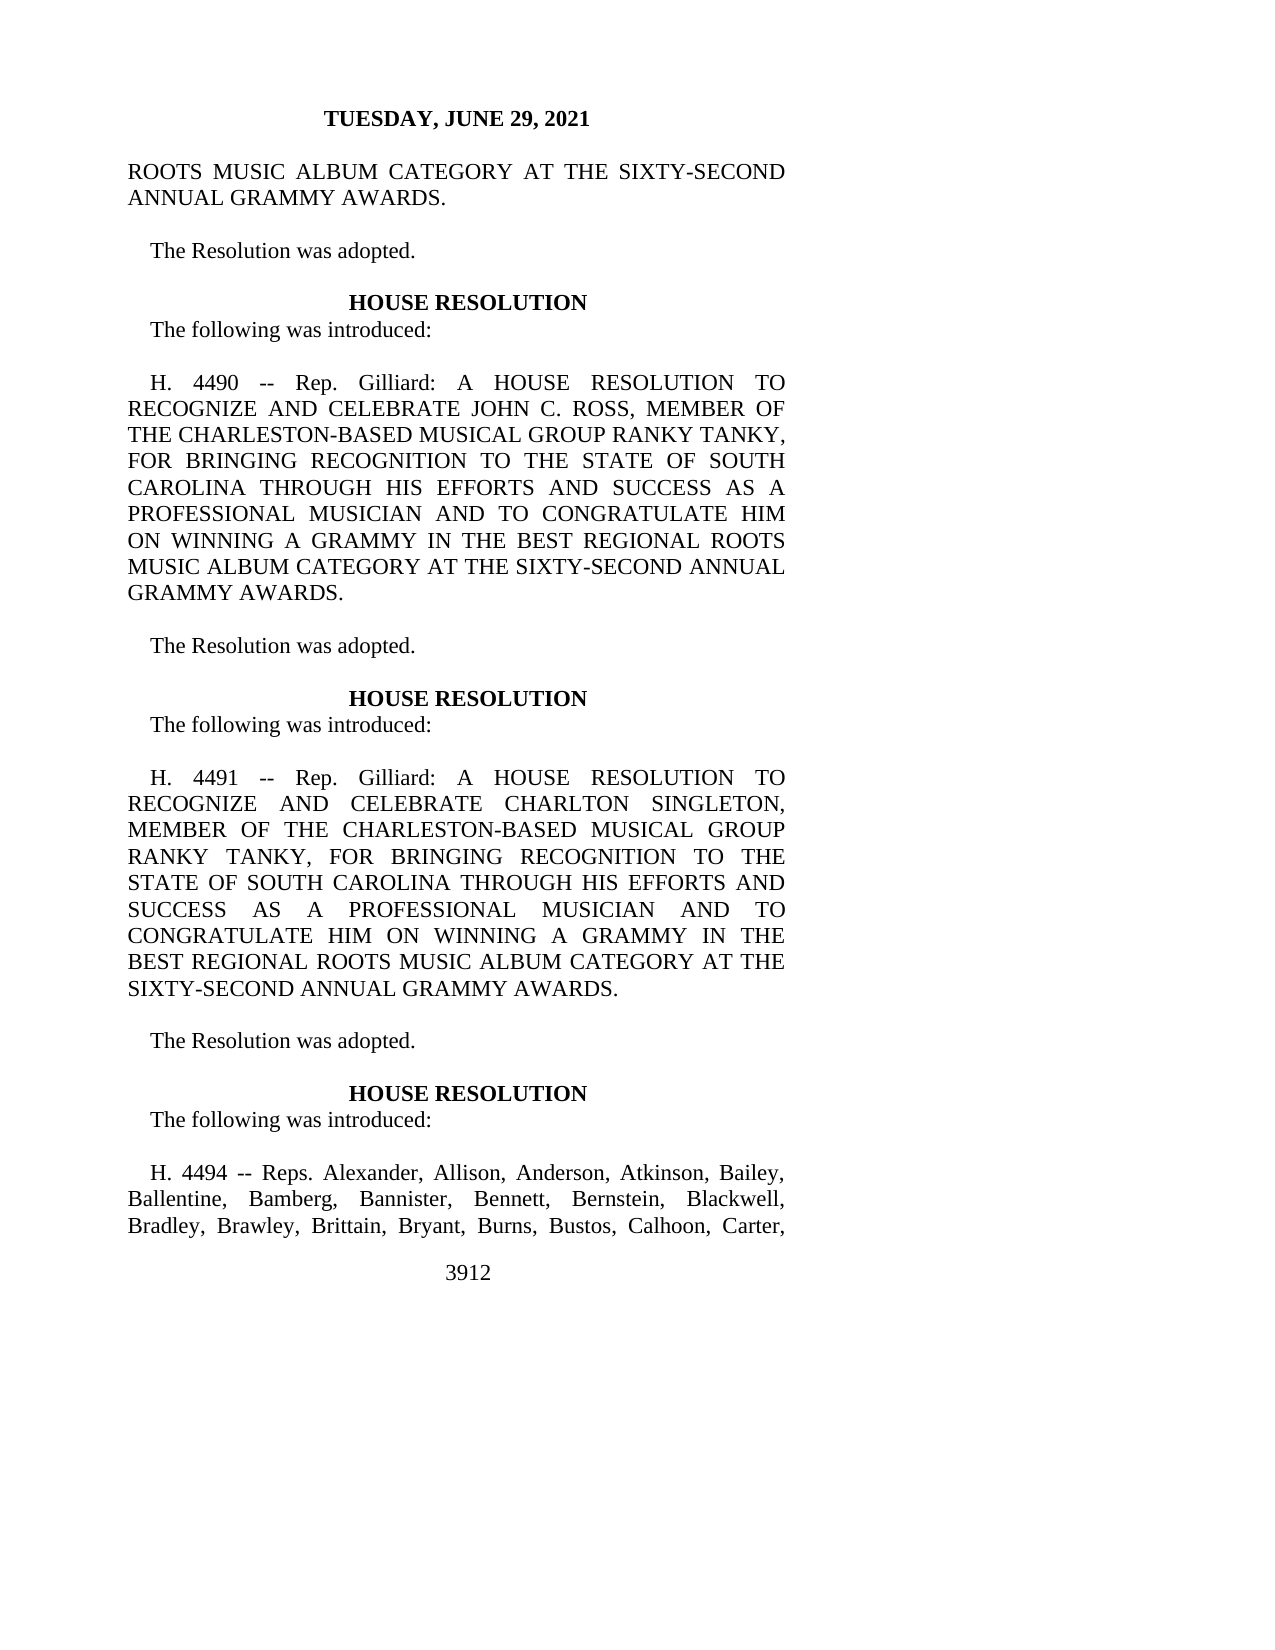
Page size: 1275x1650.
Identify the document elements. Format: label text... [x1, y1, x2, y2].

text HOUSE RESOLUTION [127, 685, 786, 711]
text The Resolution was adopted. [127, 632, 786, 658]
text HOUSE RESOLUTION [127, 289, 786, 316]
text HOUSE RESOLUTION [127, 1080, 786, 1106]
text The Resolution was adopted. [127, 237, 786, 263]
text The following was introduced: [127, 1106, 786, 1133]
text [127, 1159, 786, 1238]
text The following was introduced: [127, 711, 786, 737]
text The Resolution was adopted. [127, 1027, 786, 1054]
text H. 4491 -- Rep. Gilliard: A HOUSE RESOLUTION TO RECOGNIZE AND CELEBRATE CHARLTON SINGLETON, MEMBER OF THE CHARLESTON-BASED MUSICAL GROUP RANKY TANKY, FOR BRINGING RECOGNITION TO THE STATE OF SOUTH CAROLINA THROUGH HIS EFFORTS AND SUCCESS AS A PROFESSIONAL MUSICIAN AND TO CONGRATULATE HIM ON WINNING A GRAMMY IN THE BEST REGIONAL ROOTS MUSIC ALBUM CATEGORY AT THE SIXTY-SECOND ANNUAL GRAMMY AWARDS. [127, 764, 786, 1001]
text H. 4490 -- Rep. Gilliard: A HOUSE RESOLUTION TO RECOGNIZE AND CELEBRATE JOHN C. ROSS, MEMBER OF THE CHARLESTON-BASED MUSICAL GROUP RANKY TANKY, FOR BRINGING RECOGNITION TO THE STATE OF SOUTH CAROLINA THROUGH HIS EFFORTS AND SUCCESS AS A PROFESSIONAL MUSICIAN AND TO CONGRATULATE HIM ON WINNING A GRAMMY IN THE BEST REGIONAL ROOTS MUSIC ALBUM CATEGORY AT THE SIXTY-SECOND ANNUAL GRAMMY AWARDS. [127, 368, 786, 606]
text The following was introduced: [127, 316, 786, 342]
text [127, 158, 786, 210]
